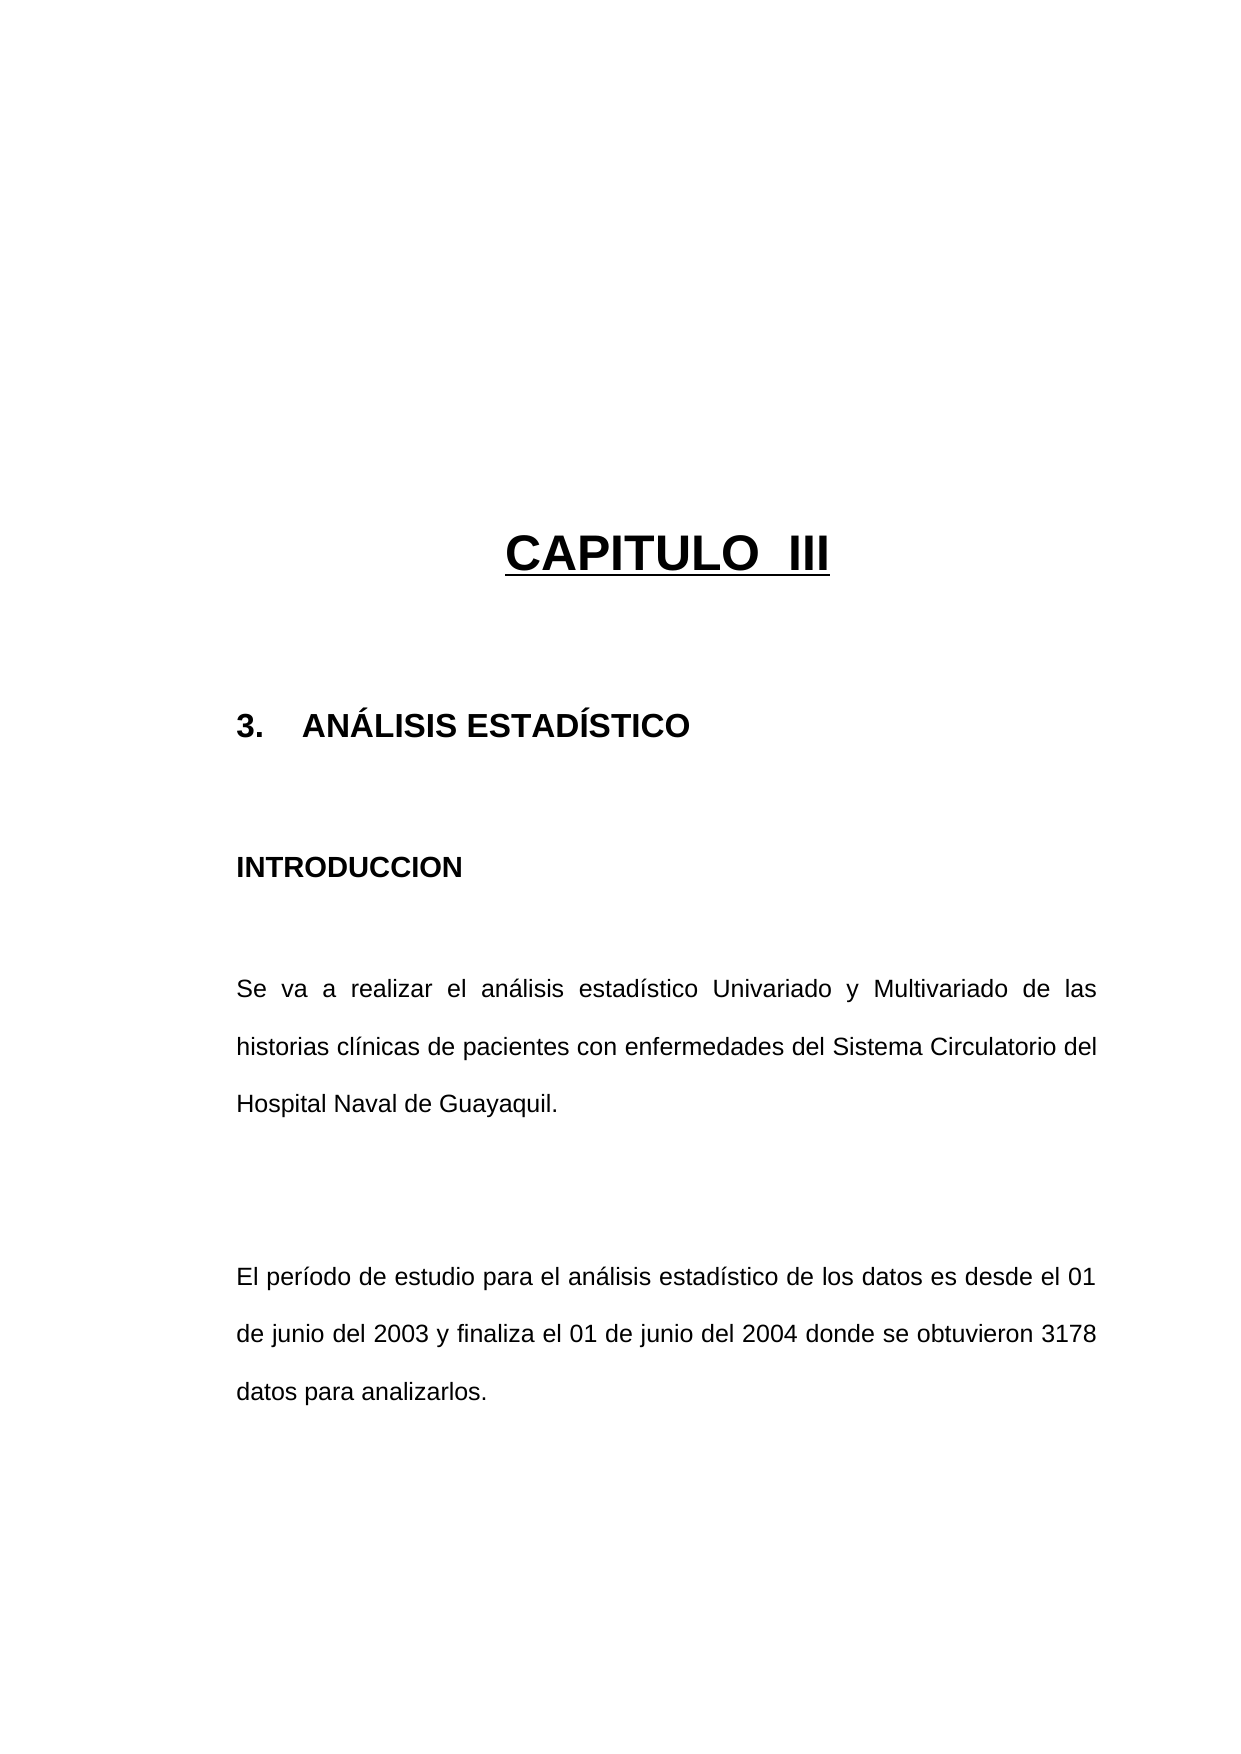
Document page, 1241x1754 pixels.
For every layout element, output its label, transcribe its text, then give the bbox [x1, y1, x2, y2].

text CAPITULO III [236, 524, 1098, 581]
text Se va a realizar el análisis estadístico Univariado y Multivariado de las historias clínicas de pacientes con enfermedades del Sistema Circulatorio del Hospital Naval de Guayaquil. [236, 974, 1098, 1118]
text El período de estudio para el análisis estadístico de los datos es desde el 01 de junio del 2003 y finaliza el 01 de junio del 2004 donde se obtuvieron 3178 datos para analizarlos. [236, 1262, 1098, 1406]
list ANÁLISIS ESTADÍSTICO [236, 706, 1098, 744]
text INTRODUCCION [236, 850, 1098, 883]
